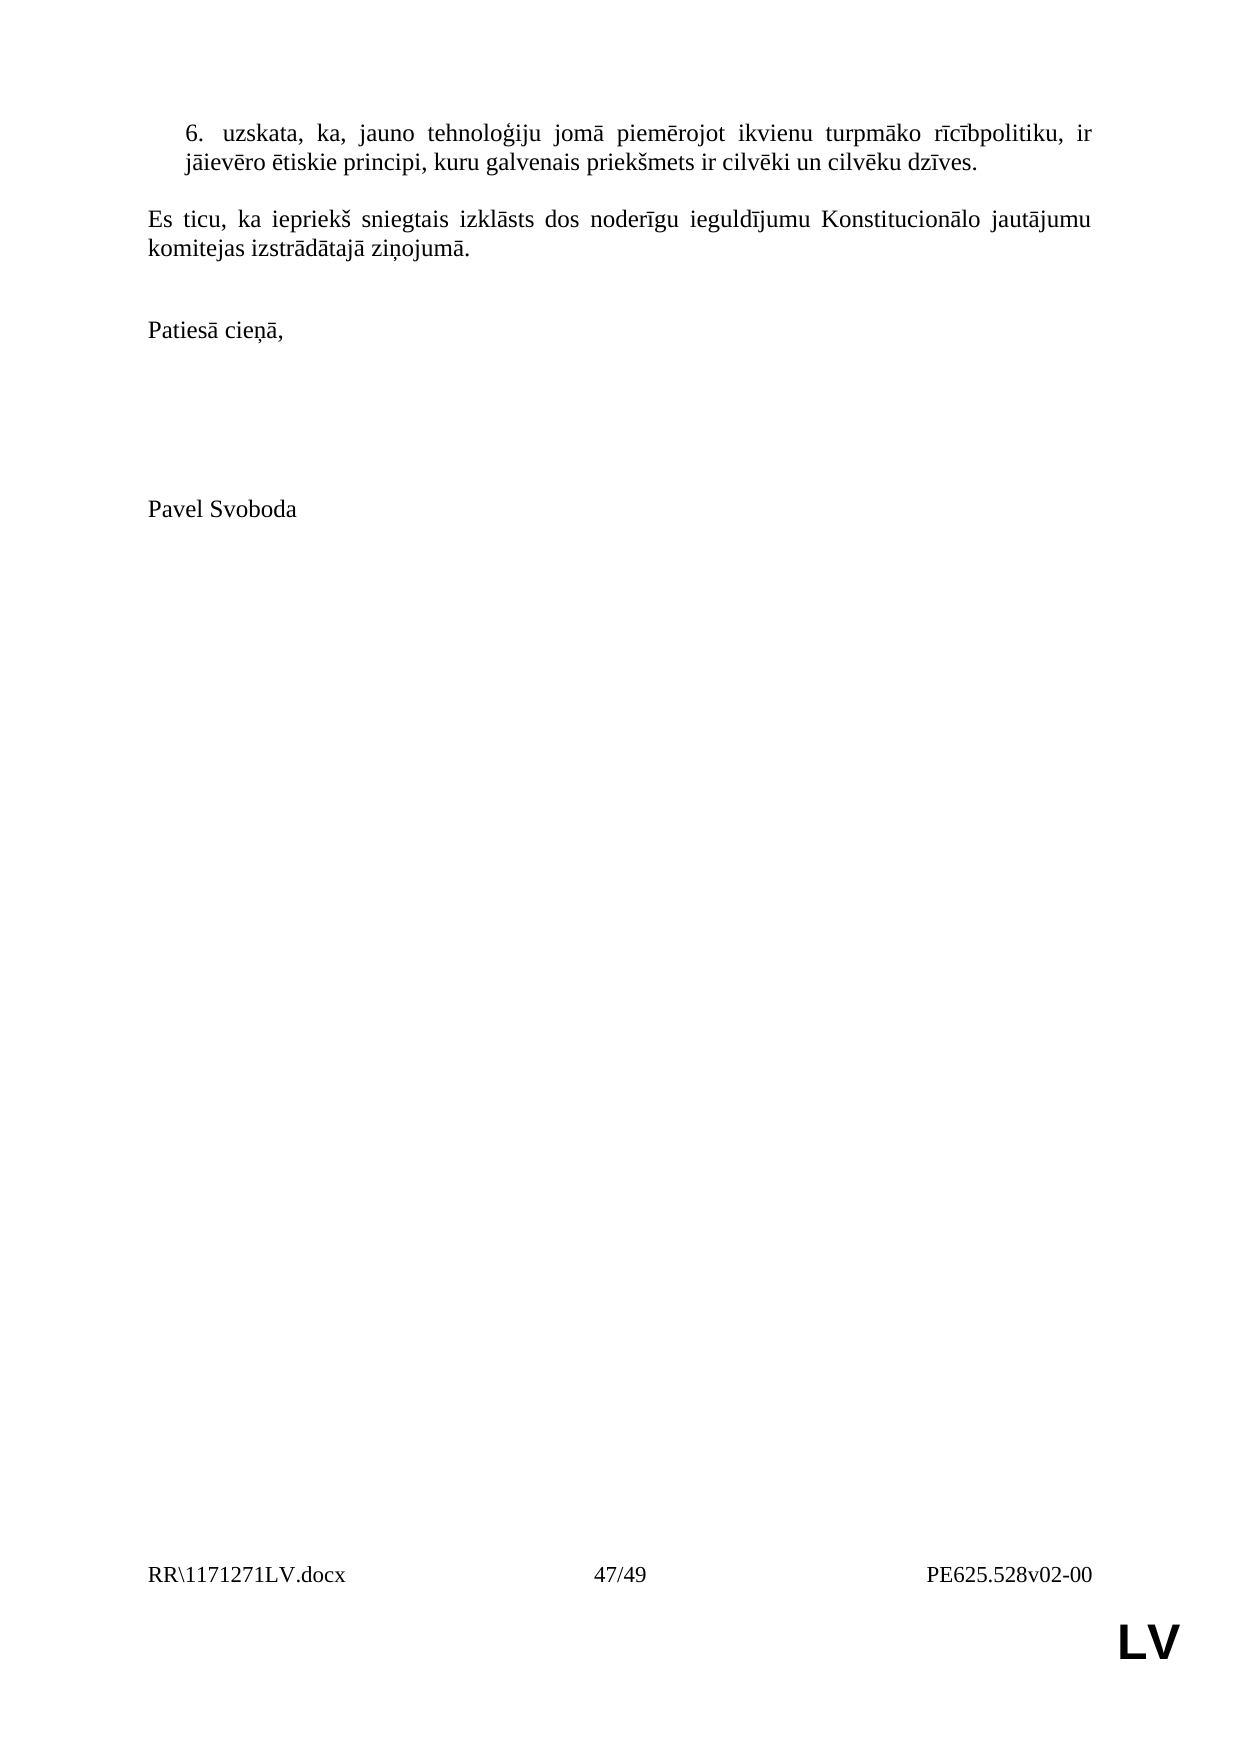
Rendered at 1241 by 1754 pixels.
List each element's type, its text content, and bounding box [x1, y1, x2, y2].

text Patiesā cieņā, [148, 316, 1093, 344]
text Es ticu, ka iepriekš sniegtais izklāsts dos noderīgu ieguldījumu Konstitucionālo jautājumu komitejas izstrādātajā ziņojumā. [148, 204, 1093, 262]
text 6. uzskata, ka, jauno tehnoloģiju jomā piemērojot ikvienu turpmāko rīcībpolitiku, ir jāievēro ētiskie principi, kuru galvenais priekšmets ir cilvēki un cilvēku dzīves. [185, 118, 1093, 176]
text Pavel Svoboda [148, 494, 1093, 523]
